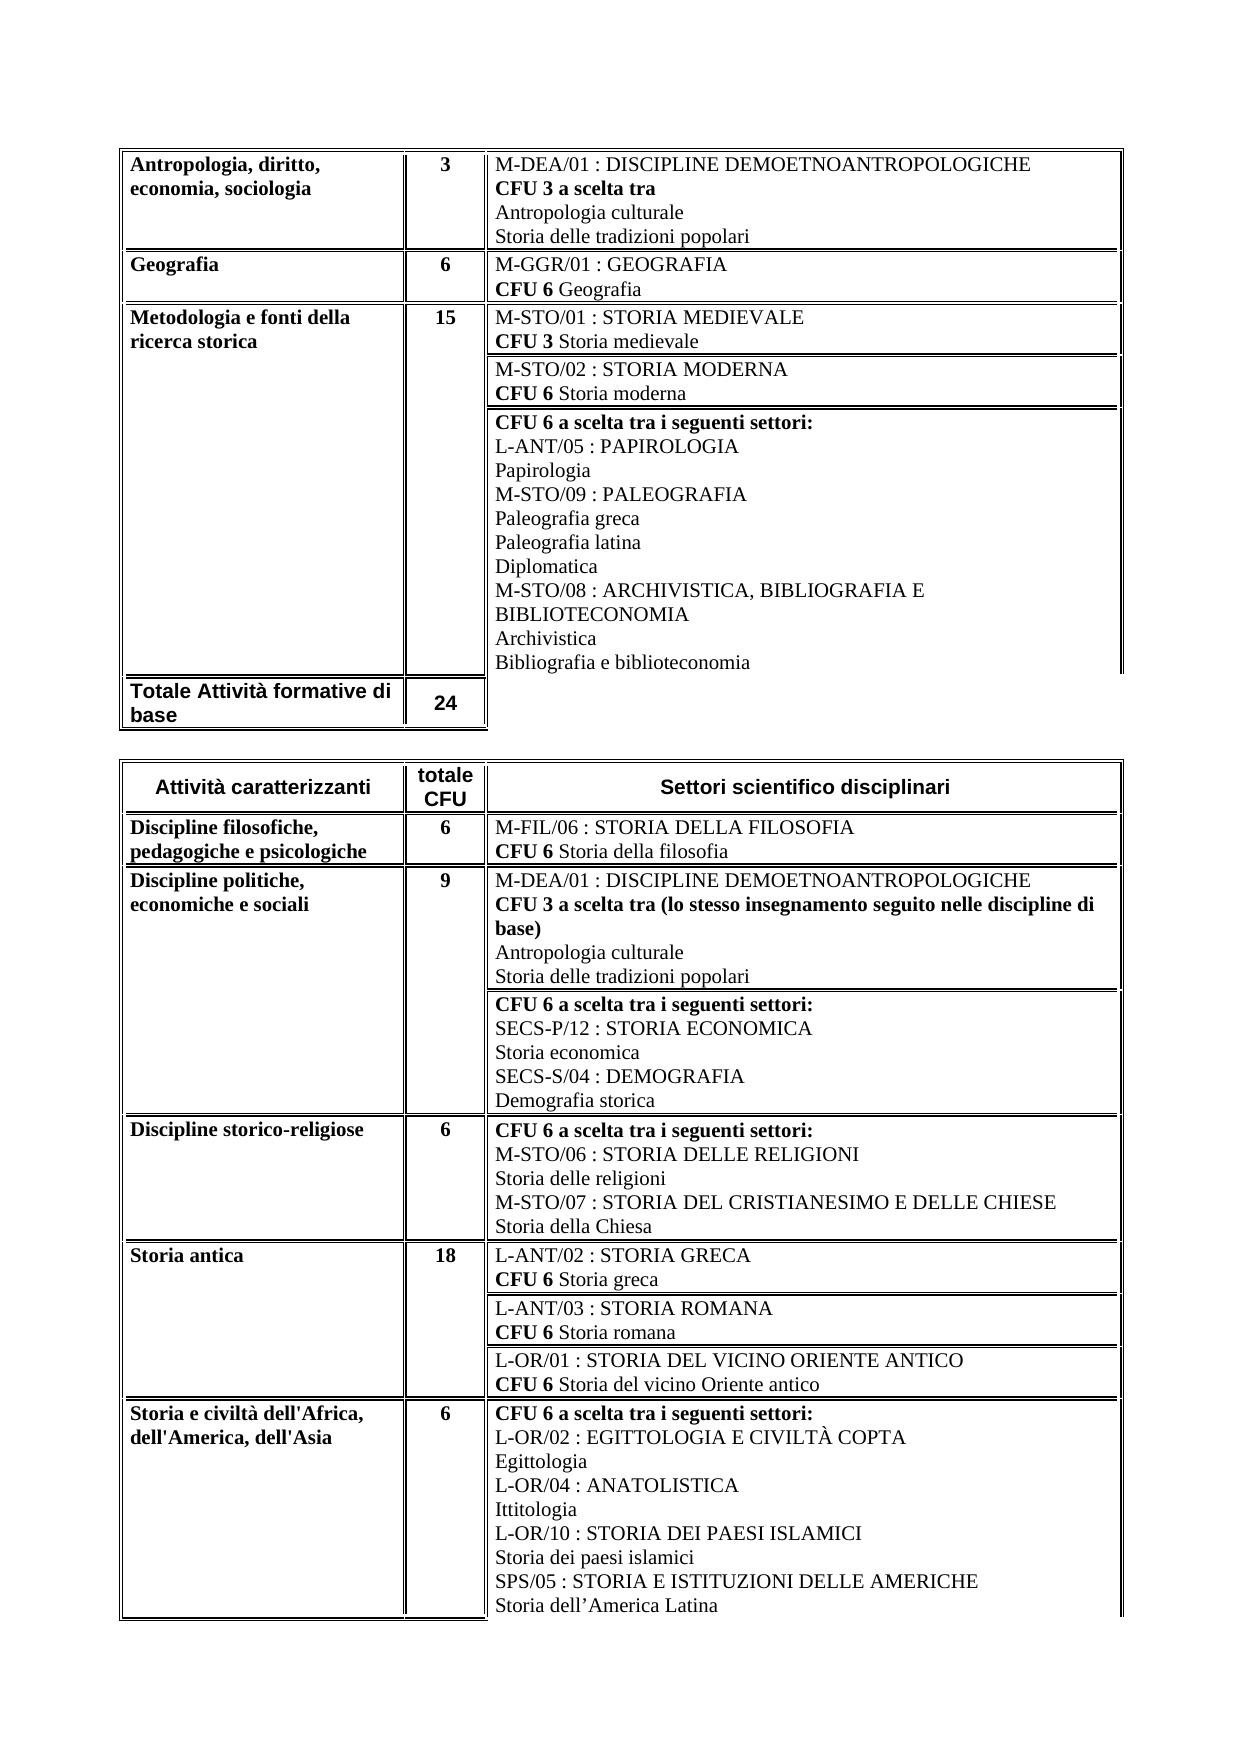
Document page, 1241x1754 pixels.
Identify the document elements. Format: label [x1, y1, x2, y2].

table_cell [120, 760, 1122, 1621]
table_cell [118, 149, 1122, 759]
